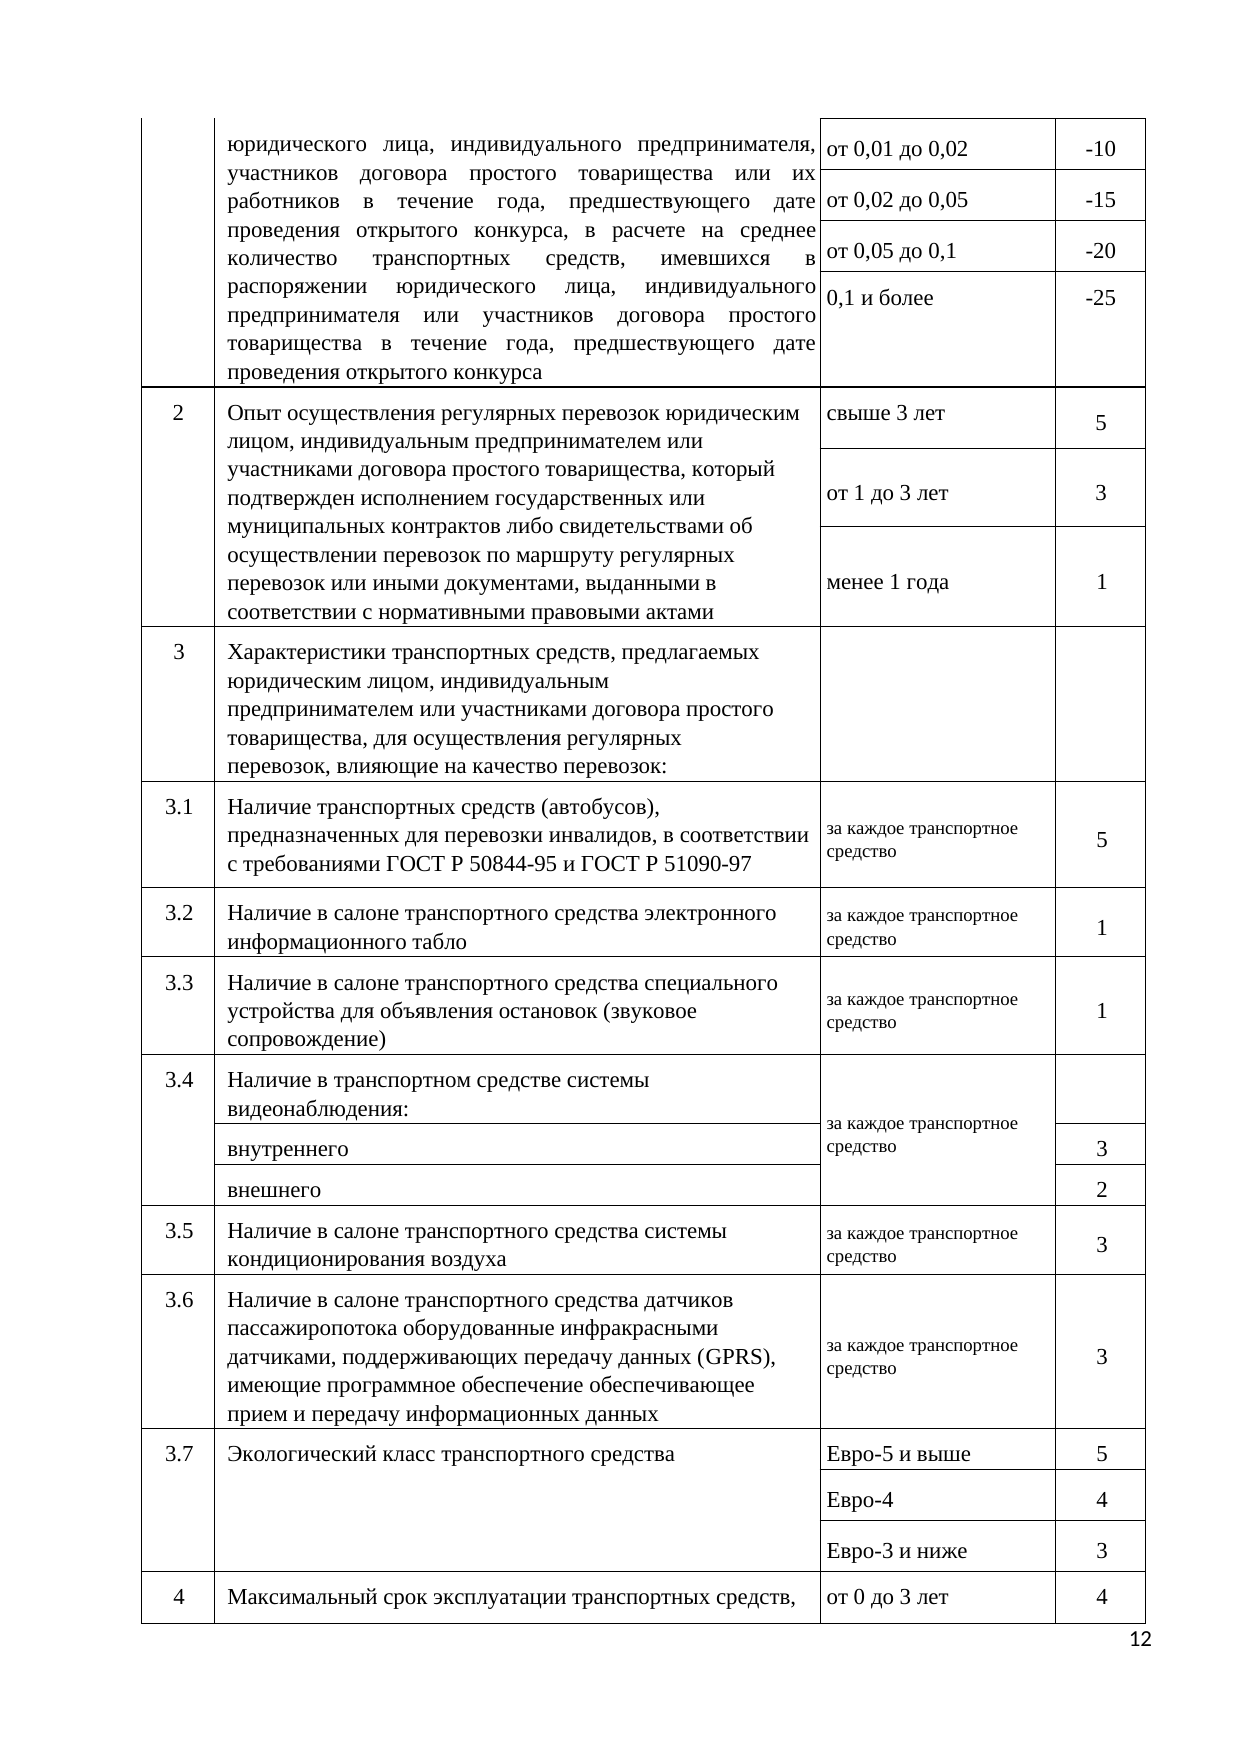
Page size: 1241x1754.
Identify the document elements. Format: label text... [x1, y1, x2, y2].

table_cell 5 [1056, 1429, 1145, 1469]
table_cell за каждое транспортное средство [821, 957, 1055, 1054]
table_cell за каждое транспортное средство [821, 1055, 1055, 1204]
table_cell от 0,02 до 0,05 [821, 170, 1055, 220]
table_cell Наличие в салоне транспортного средства системы кондиционирования воздуха [215, 1206, 820, 1274]
table_cell 3.7 [142, 1429, 214, 1571]
table_cell 3 [1056, 449, 1145, 526]
table_cell 2 [142, 388, 214, 626]
table_cell 4 [1056, 1470, 1145, 1520]
table_cell 3 [1056, 1521, 1145, 1571]
table_cell -25 [1056, 272, 1145, 386]
table_cell 3 [1056, 1275, 1145, 1428]
table_cell за каждое транспортное средство [821, 888, 1055, 956]
table_cell от 0,05 до 0,1 [821, 221, 1055, 271]
table_cell [1056, 1055, 1145, 1123]
table_cell [821, 627, 1055, 781]
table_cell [215, 1572, 820, 1623]
table_cell 3.1 [142, 782, 214, 887]
table_cell Наличие в салоне транспортного средства датчиков пассажиропотока оборудованные инфракрасными датчиками, поддерживающих передачу данных (GPRS), имеющие программное обеспечение обеспечивающее прием и передачу информационных данных [215, 1275, 820, 1428]
table_cell 3 [142, 627, 214, 781]
table_cell Наличие в салоне транспортного средства специального устройства для объявления остановок (звуковое сопровождение) [215, 957, 820, 1054]
table_cell за каждое транспортное средство [821, 1206, 1055, 1274]
table_cell 4 [1056, 1572, 1145, 1623]
table_cell за каждое транспортное средство [821, 1275, 1055, 1428]
table_cell Опыт осуществления регулярных перевозок юридическим лицом, индивидуальным предпринимателем или участниками договора простого товарищества, который подтвержден исполнением государственных или муниципальных контрактов либо свидетельствами об осуществлении перевозок по маршруту регулярных перевозок или иными документами, выданными в соответствии с нормативными правовыми актами [215, 388, 820, 626]
table_cell 3.3 [142, 957, 214, 1054]
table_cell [821, 1572, 1055, 1623]
table_cell 1 [1056, 527, 1145, 626]
table_cell внутреннего [215, 1124, 820, 1164]
table_cell 3.4 [142, 1055, 214, 1204]
table_cell от 0,01 до 0,02 [821, 119, 1055, 169]
table_cell 4 [142, 1572, 214, 1623]
table_cell свыше 3 лет [821, 388, 1055, 448]
table_cell 3.5 [142, 1206, 214, 1274]
table_cell внешнего [215, 1165, 820, 1204]
table_cell Наличие в салоне транспортного средства электронного информационного табло [215, 888, 820, 956]
table_cell 3 [1056, 1206, 1145, 1274]
table_cell 3 [1056, 1124, 1145, 1164]
table_cell 5 [1056, 782, 1145, 887]
table_cell менее 1 года [821, 527, 1055, 626]
table_cell Наличие транспортных средств (автобусов), предназначенных для перевозки инвалидов, в соответствии с требованиями ГОСТ Р 50844-95 и ГОСТ Р 51090-97 [215, 782, 820, 887]
table_cell Характеристики транспортных средств, предлагаемых юридическим лицом, индивидуальным предпринимателем или участниками договора простого товарищества, для осуществления регулярных перевозок, влияющие на качество перевозок: [215, 627, 820, 781]
table_cell -20 [1056, 221, 1145, 271]
table_cell 2 [1056, 1165, 1145, 1204]
table_cell за каждое транспортное средство [821, 782, 1055, 887]
table_cell 1 [1056, 957, 1145, 1054]
table_cell 3.2 [142, 888, 214, 956]
table_cell от 1 до 3 лет [821, 449, 1055, 526]
table_cell 5 [1056, 388, 1145, 448]
table_cell Наличие в транспортном средстве системы видеонаблюдения: [215, 1055, 820, 1123]
table_cell 0,1 и более [821, 272, 1055, 386]
table_cell 1 [1056, 888, 1145, 956]
table_cell Евро-5 и выше [821, 1429, 1055, 1469]
table_cell Экологический класс транспортного средства [215, 1429, 820, 1571]
table_cell Евро-3 и ниже [821, 1521, 1055, 1571]
table_cell 3.6 [142, 1275, 214, 1428]
table_cell -10 [1056, 119, 1145, 169]
table_cell -15 [1056, 170, 1145, 220]
table_cell [1056, 627, 1145, 781]
table_cell Евро-4 [821, 1470, 1055, 1520]
